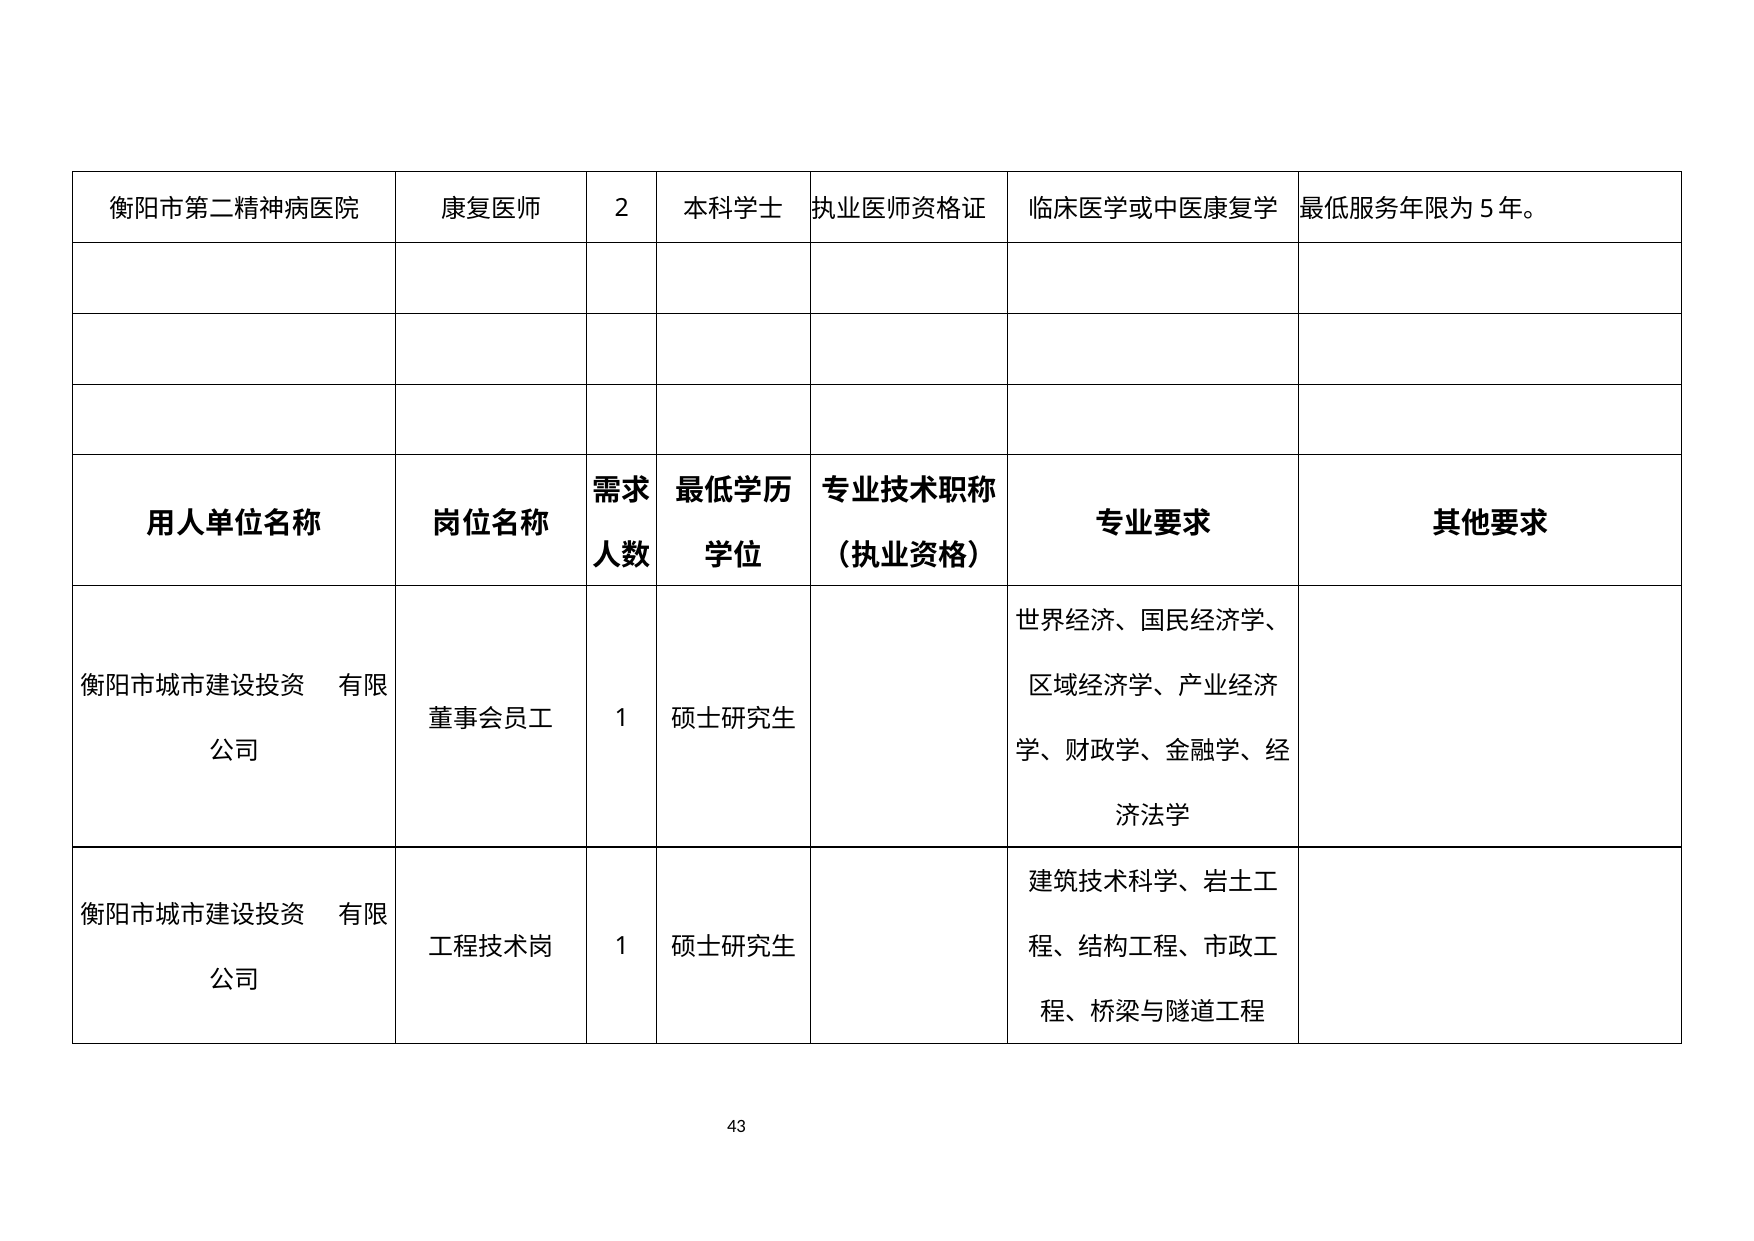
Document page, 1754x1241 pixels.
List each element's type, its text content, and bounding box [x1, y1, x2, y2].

table_cell 岗位名称 [396, 455, 586, 585]
table_cell 执业医师资格证 [811, 172, 1007, 242]
table_cell 建筑技术科学、岩土工程、结构工程、市政工程、桥梁与隧道工程 [1008, 848, 1298, 1042]
table_cell [657, 385, 810, 454]
table_cell [1008, 314, 1298, 383]
table_cell [1299, 314, 1681, 383]
table_cell [811, 848, 1007, 1042]
table_cell 衡阳市城市建设投资 有限公司 [73, 848, 395, 1042]
table_cell [396, 243, 586, 313]
table_cell 专业技术职称（执业资格） [811, 455, 1007, 585]
table_cell 最低服务年限为5年。 [1299, 172, 1681, 242]
table_cell [811, 314, 1007, 383]
table_cell 1 [587, 848, 656, 1042]
table_cell 董事会员工 [396, 586, 586, 846]
table_cell [1299, 243, 1681, 313]
table_cell 衡阳市城市建设投资 有限公司 [73, 586, 395, 846]
table_cell [73, 314, 395, 383]
table_cell 需求 人数 [587, 455, 656, 585]
table_cell 硕士研究生 [657, 848, 810, 1042]
table_cell [657, 314, 810, 383]
table_cell [1299, 848, 1681, 1042]
table_cell 本科学士 [657, 172, 810, 242]
table_cell 工程技术岗 [396, 848, 586, 1042]
table_cell [1299, 385, 1681, 454]
table_cell 世界经济、国民经济学、区域经济学、产业经济学、财政学、金融学、经济法学 [1008, 586, 1298, 846]
table_cell [587, 243, 656, 313]
table_cell 专业要求 [1008, 455, 1298, 585]
table_cell [811, 243, 1007, 313]
table_cell [73, 385, 395, 454]
table_cell [811, 385, 1007, 454]
table_cell 其他要求 [1299, 455, 1681, 585]
table_cell [587, 314, 656, 383]
table_cell [396, 385, 586, 454]
table_cell [1008, 243, 1298, 313]
table_cell [657, 243, 810, 313]
table_cell 最低学历 学位 [657, 455, 810, 585]
table_cell 用人单位名称 [73, 455, 395, 585]
table_cell [396, 314, 586, 383]
table_cell 临床医学或中医康复学 [1008, 172, 1298, 242]
table_cell 2 [587, 172, 656, 242]
table_cell 硕士研究生 [657, 586, 810, 846]
table_cell 1 [587, 586, 656, 846]
table_cell 康复医师 [396, 172, 586, 242]
table_cell [1008, 385, 1298, 454]
table_cell [73, 243, 395, 313]
table_cell 衡阳市第二精神病医院 [73, 172, 395, 242]
table_cell [811, 586, 1007, 846]
table_cell [587, 385, 656, 454]
table_cell [1299, 586, 1681, 846]
